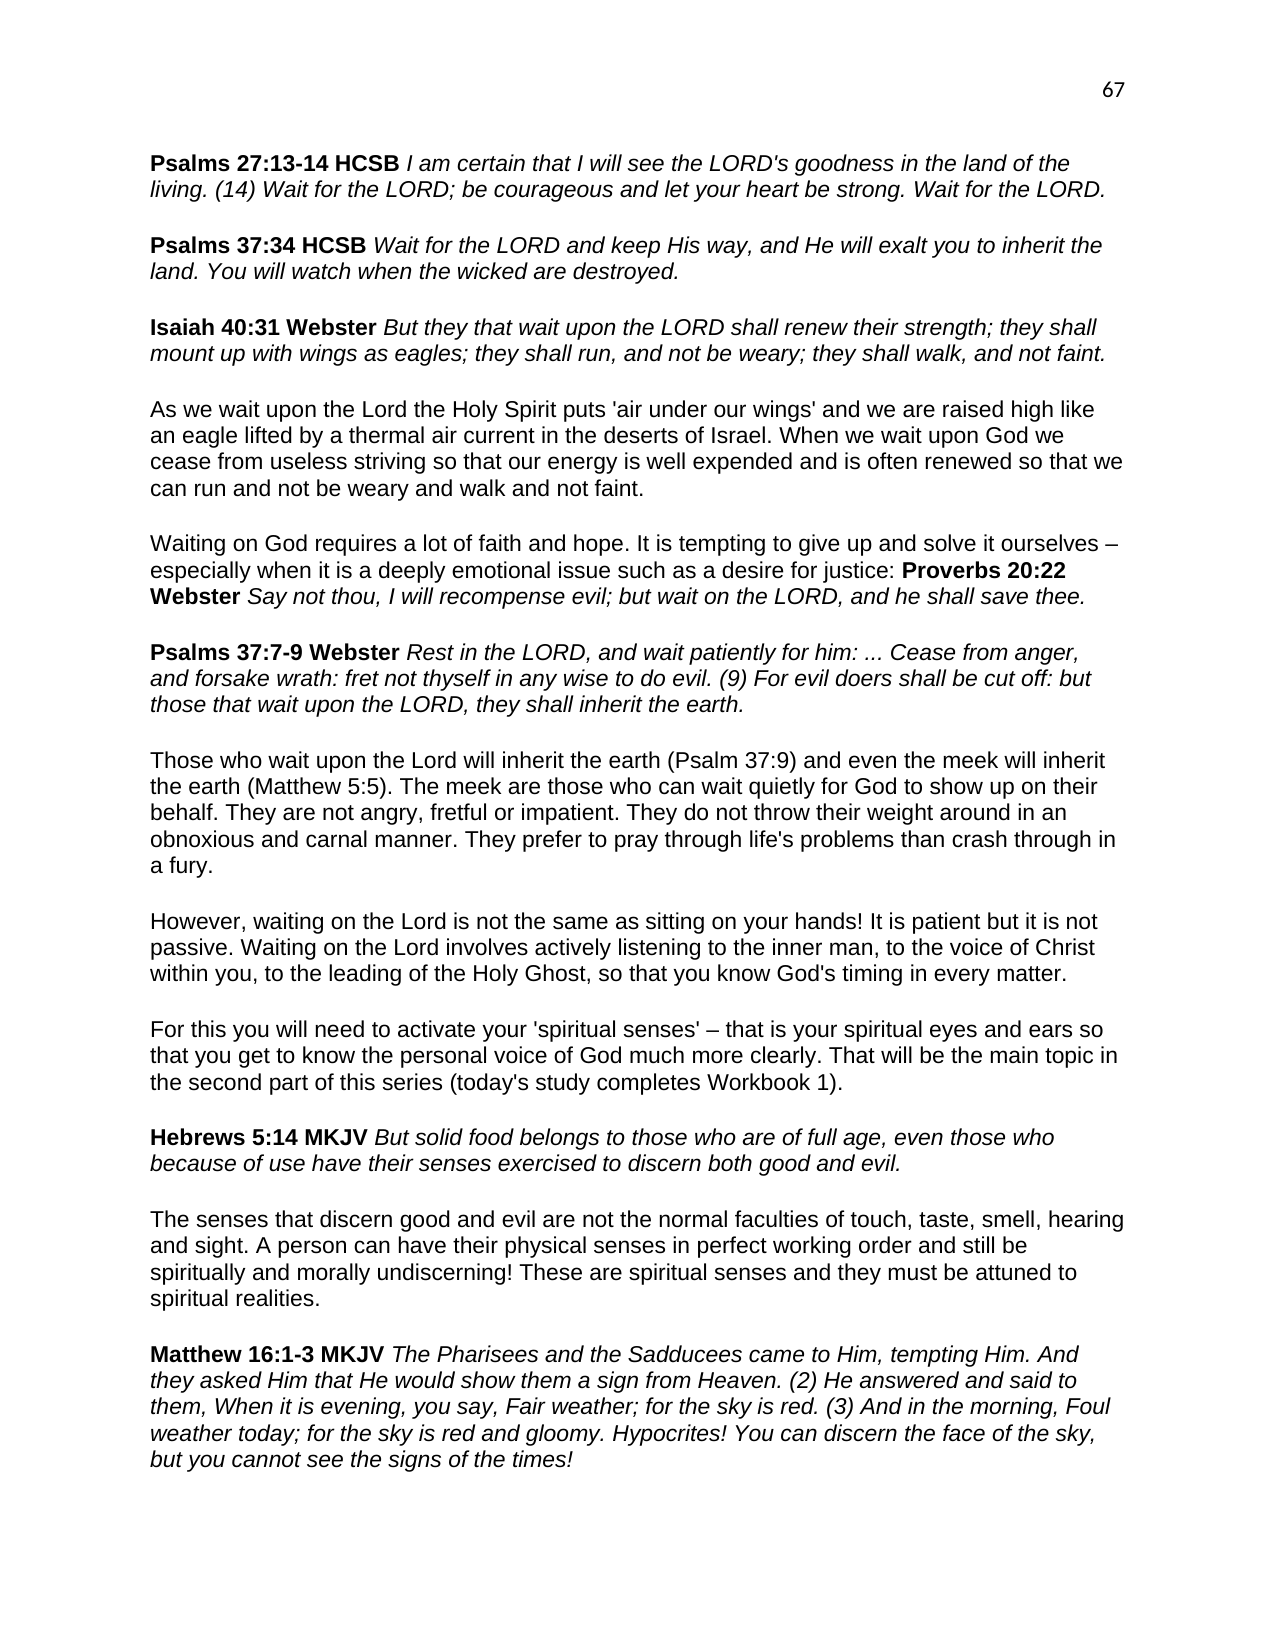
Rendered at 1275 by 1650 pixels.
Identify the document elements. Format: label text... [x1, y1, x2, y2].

text Isaiah 40:31 Webster But they that wait upon the LORD shall renew their strength; they shall mount up with wings as eagles; they shall run, and not be weary; they shall walk, and not faint. [150, 314, 1125, 366]
text The senses that discern good and evil are not the normal faculties of touch, taste, smell, hearing and sight. A person can have their physical senses in perfect working order and still be spiritually and morally undiscerning! These are spiritual senses and they must be attuned to spiritual realities. [150, 1206, 1125, 1311]
text Those who wait upon the Lord will inherit the earth (Psalm 37:9) and even the meek will inherit the earth (Matthew 5:5). The meek are those who can wait quietly for God to show up on their behalf. They are not angry, fretful or impatient. They do not throw their weight around in an obnoxious and carnal manner. They prefer to pray through life's problems than crash through in a fury. [150, 747, 1125, 878]
text Hebrews 5:14 MKJV But solid food belongs to those who are of full age, even those who because of use have their senses exercised to discern both good and evil. [150, 1124, 1125, 1177]
text For this you will need to activate your 'spiritual senses' – that is your spiritual eyes and ears so that you get to know the personal voice of God much more clearly. That will be the main topic in the second part of this series (today's study completes Workbook 1). [150, 1016, 1125, 1095]
text Psalms 27:13-14 HCSB I am certain that I will see the LORD's goodness in the land of the living. (14) Wait for the LORD; be courageous and let your heart be strong. Wait for the LORD. [150, 150, 1125, 203]
text Psalms 37:7-9 Webster Rest in the LORD, and wait patiently for him: ... Cease from anger, and forsake wrath: fret not thyself in any wise to do evil. (9) For evil doers shall be cut off: but those that wait upon the LORD, they shall inherit the earth. [150, 638, 1125, 717]
text However, waiting on the Lord is not the same as sitting on your hands! It is patient but it is not passive. Waiting on the Lord involves actively listening to the inner man, to the voice of Christ within you, to the leading of the Holy Ghost, so that you know God's timing in every matter. [150, 908, 1125, 987]
text As we wait upon the Lord the Holy Spirit puts 'air under our wings' and we are raised high like an eagle lifted by a thermal air current in the deserts of Israel. When we wait upon God we cease from useless striving so that our energy is well expended and is often renewed so that we can run and not be weary and walk and not faint. [150, 396, 1125, 501]
text Waiting on God requires a lot of faith and hope. It is tempting to give up and solve it ourselves – especially when it is a deeply emotional issue such as a desire for justice: Proverbs 20:22 Webster Say not thou, I will recompense evil; but wait on the LORD, and he shall save thee. [150, 530, 1125, 609]
text Psalms 37:34 HCSB Wait for the LORD and keep His way, and He will exalt you to inherit the land. You will watch when the wicked are destroyed. [150, 232, 1125, 284]
text Matthew 16:1-3 MKJV The Pharisees and the Sadducees came to Him, tempting Him. And they asked Him that He would show them a sign from Heaven. (2) He answered and said to them, When it is evening, you say, Fair weather; for the sky is red. (3) And in the morning, Foul weather today; for the sky is red and gloomy. Hypocrites! You can discern the face of the sky, but you cannot see the signs of the times! [150, 1341, 1125, 1472]
